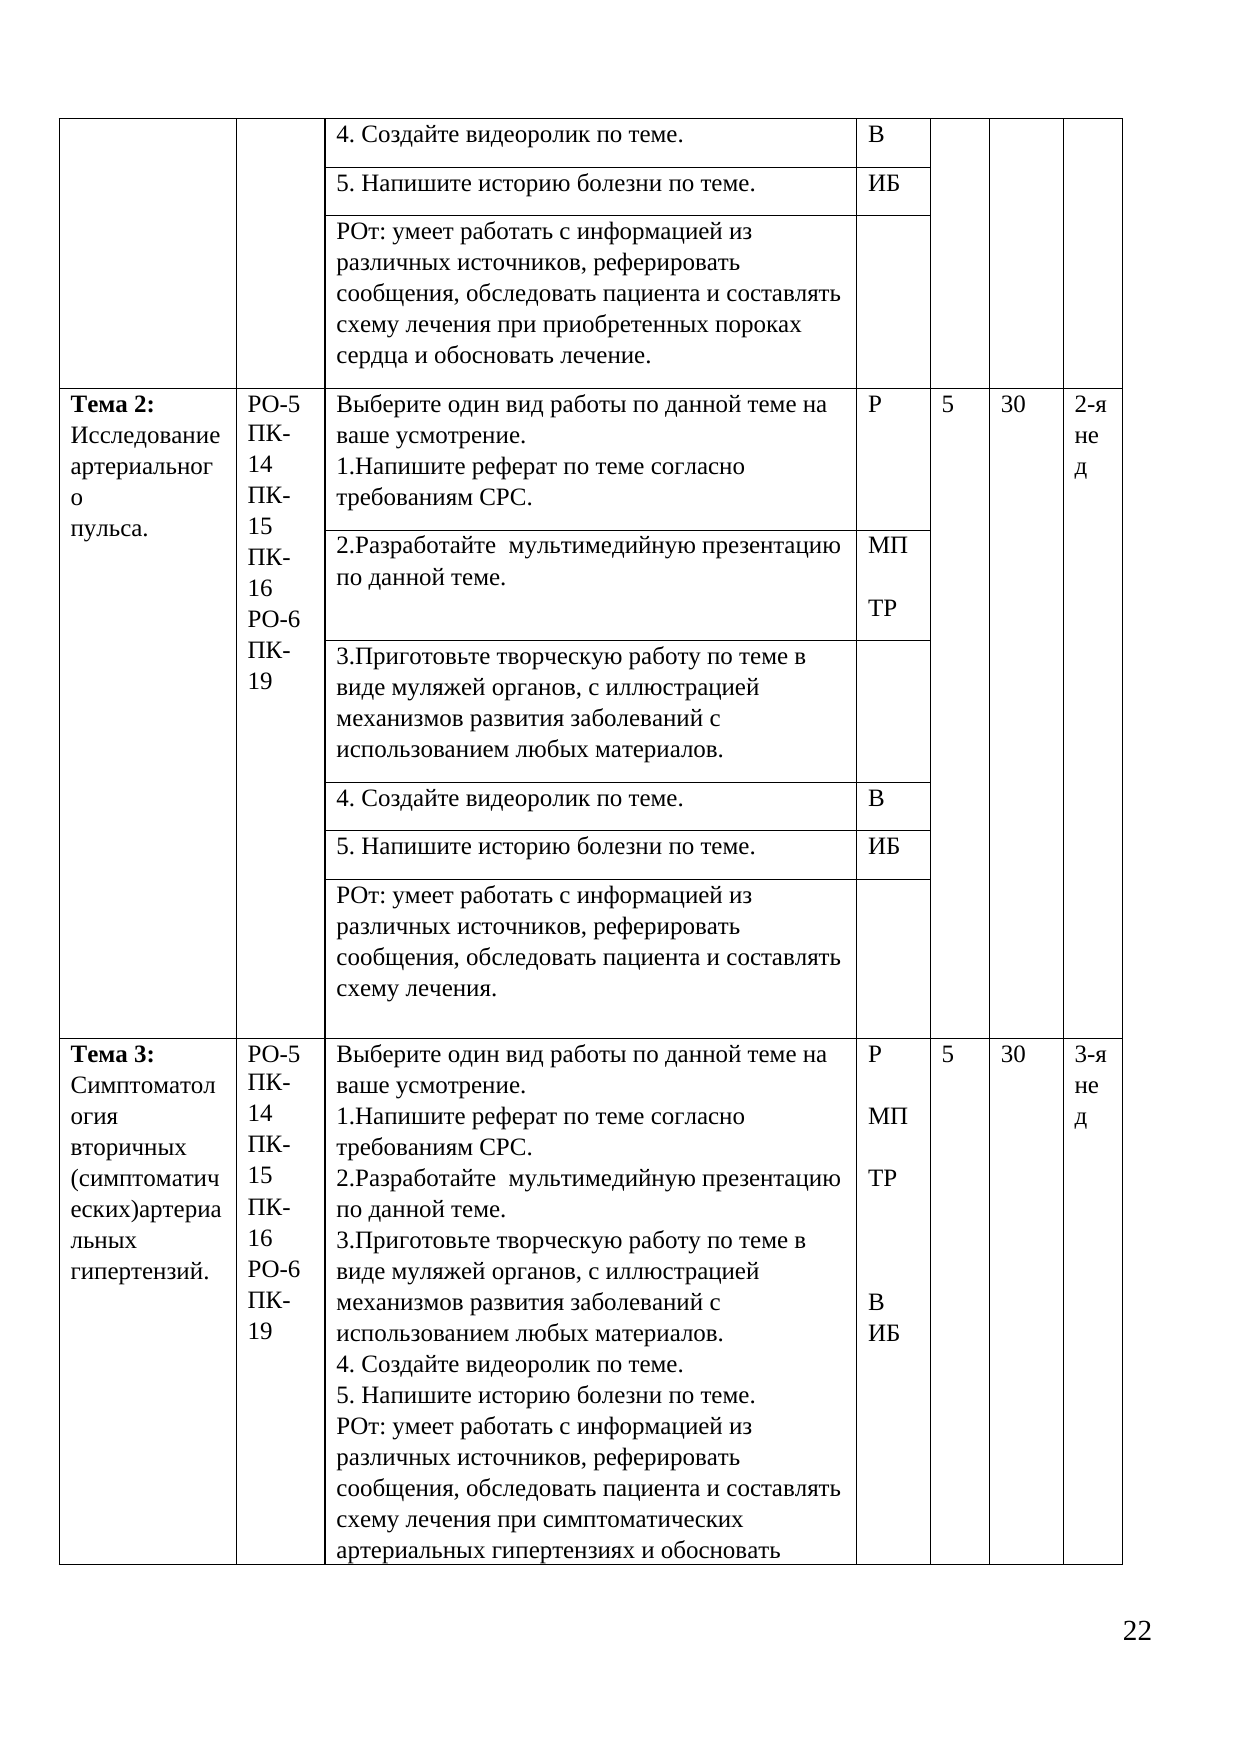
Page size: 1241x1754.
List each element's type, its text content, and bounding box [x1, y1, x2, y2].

table_cell [857, 641, 930, 782]
table_cell МП ТР [857, 531, 930, 640]
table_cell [326, 1039, 856, 1564]
table_cell РО-5 ПК-14 ПК-15 ПК-16 РО-6 ПК-19 [237, 389, 324, 1038]
table_cell 4. Создайте видеоролик по теме. [326, 119, 856, 167]
table_cell РОт: умеет работать с информацией из различных источников, реферировать сообщения, обследовать пациента и составлять схему лечения при приобретенных пороках сердца и обосновать лечение. [326, 216, 856, 388]
table_cell 30 [990, 389, 1063, 1038]
table_cell 2-я нед [1064, 389, 1122, 1038]
table_cell 5 [931, 389, 989, 1038]
table_cell В [857, 783, 930, 830]
table_cell Р [857, 389, 930, 529]
table_cell Выберите один вид работы по данной теме на ваше усмотрение. 1.Напишите реферат по теме согласно требованиям СРС. [326, 389, 856, 529]
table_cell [60, 1039, 236, 1564]
table_cell [857, 880, 930, 1038]
table_cell [857, 216, 930, 388]
table_cell 30 [990, 1039, 1063, 1564]
table_cell 5 [931, 1039, 989, 1564]
table_cell В [857, 119, 930, 167]
table_cell Р МП ТР В ИБ [857, 1039, 930, 1564]
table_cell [237, 1039, 324, 1564]
table_cell 4. Создайте видеоролик по теме. [326, 783, 856, 830]
table_cell ИБ [857, 168, 930, 215]
table_cell 3-я нед [1064, 1039, 1122, 1564]
table_cell РОт: умеет работать с информацией из различных источников, реферировать сообщения, обследовать пациента и составлять схему лечения. [326, 880, 856, 1038]
table_cell 5. Напишите историю болезни по теме. [326, 168, 856, 215]
table_cell ИБ [857, 831, 930, 879]
table_cell Тема 2: Исследование артериального пульса. [60, 389, 236, 1038]
table_cell 3.Приготовьте творческую работу по теме в виде муляжей органов, с иллюстрацией механизмов развития заболеваний с использованием любых материалов. [326, 641, 856, 782]
table_cell 2.Разработайте мультимедийную презентацию по данной теме. [326, 531, 856, 640]
table_cell 5. Напишите историю болезни по теме. [326, 831, 856, 879]
